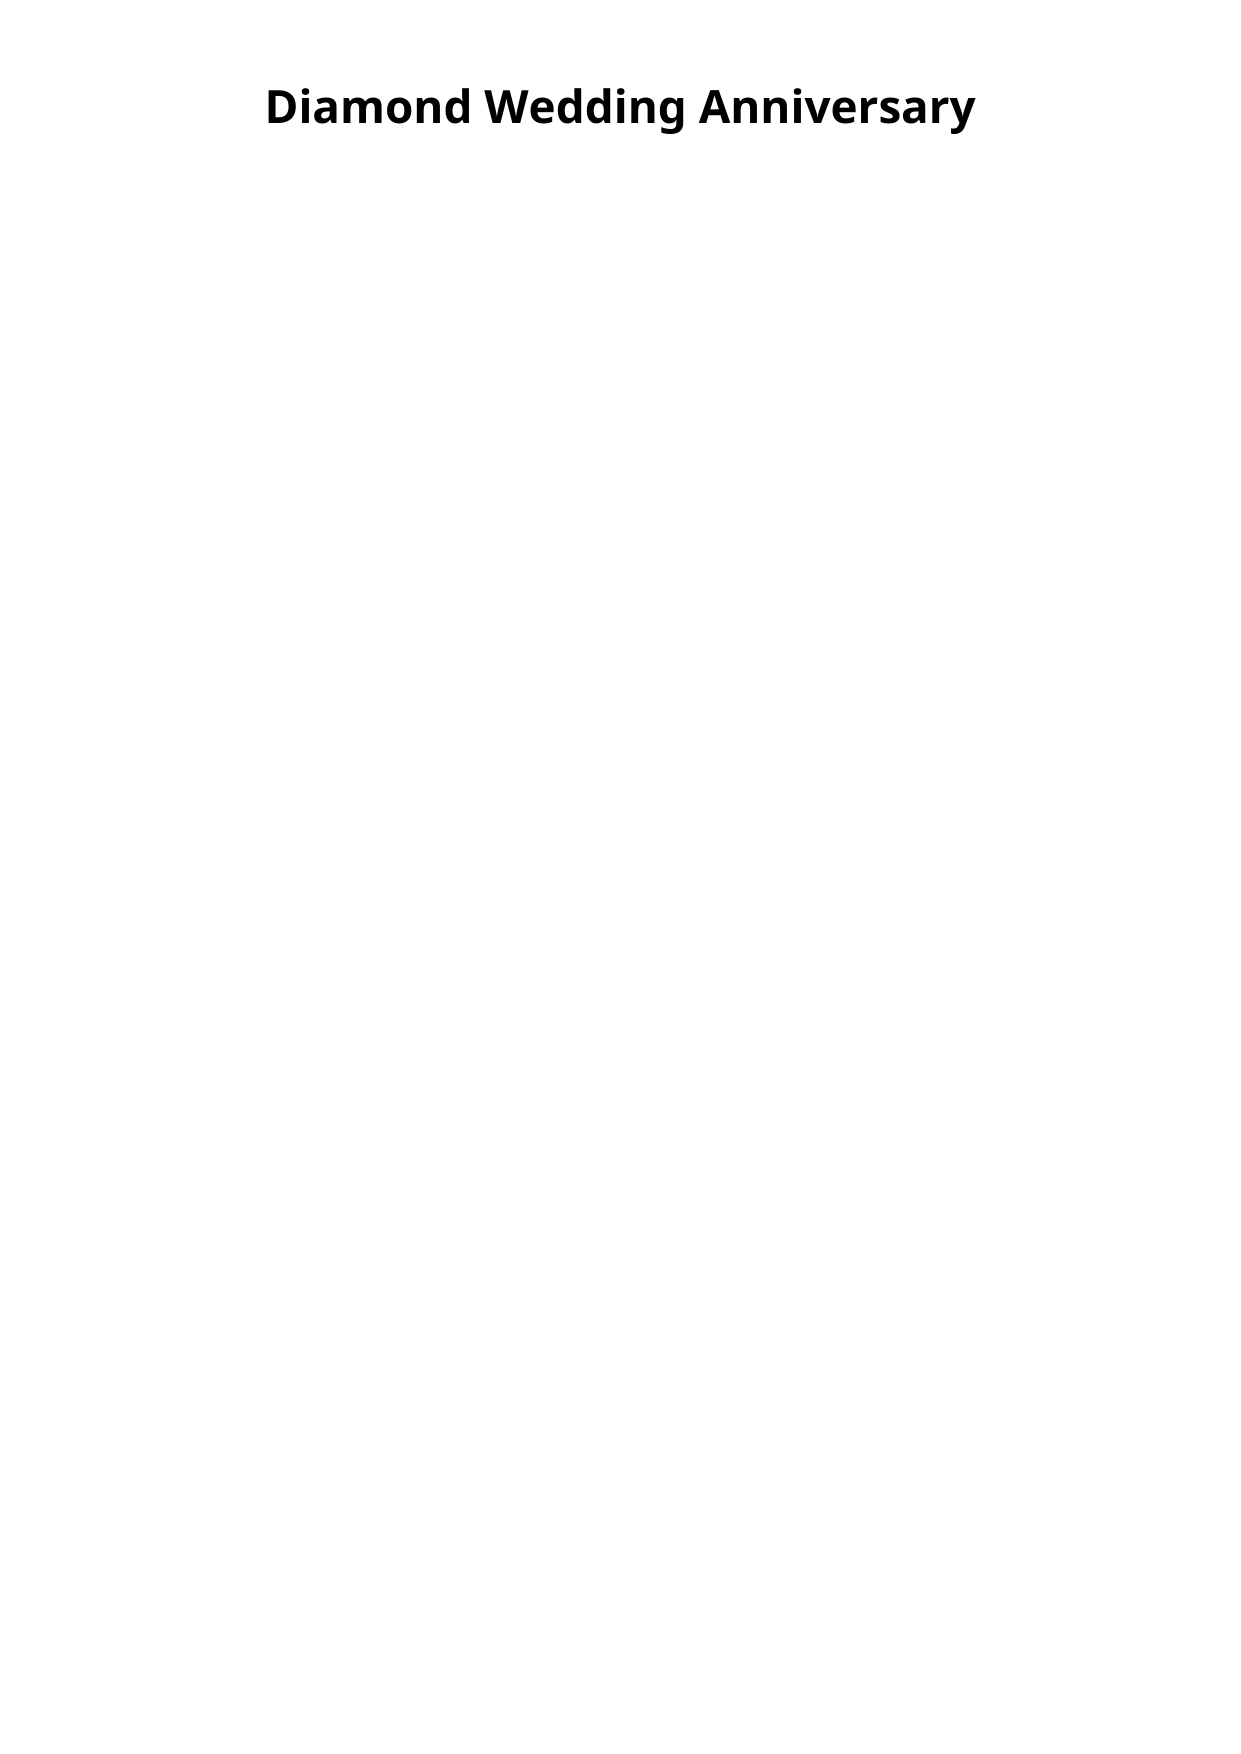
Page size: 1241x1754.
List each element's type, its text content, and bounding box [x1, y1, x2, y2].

text Diamond Wedding Anniversary [75, 75, 1165, 137]
